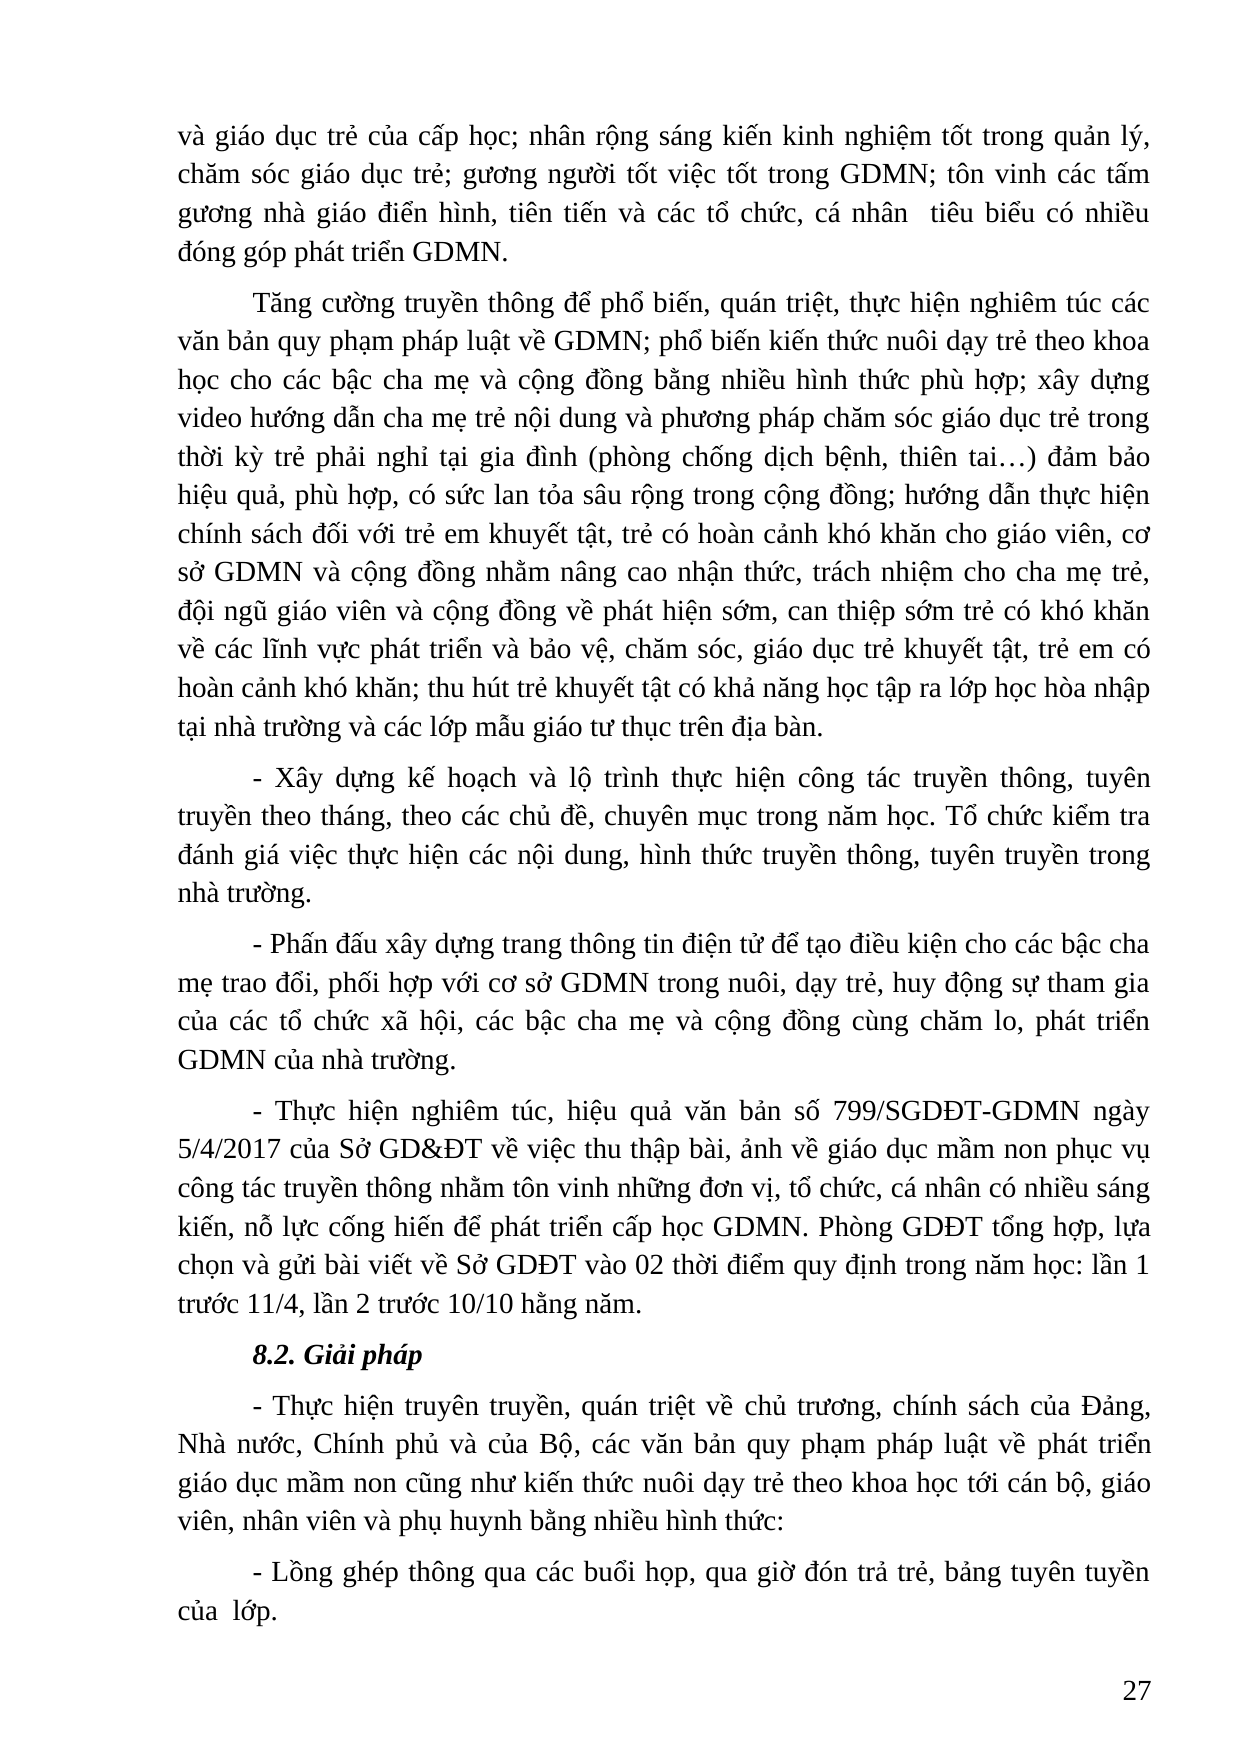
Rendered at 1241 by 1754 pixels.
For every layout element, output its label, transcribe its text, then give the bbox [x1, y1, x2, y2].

text - Thực hiện nghiêm túc, hiệu quả văn bản số 799/SGDĐT-GDMN ngày 5/4/2017 của Sở GD&ĐT về việc thu thập bài, ảnh về giáo dục mầm non phục vụ công tác truyền thông nhằm tôn vinh những đơn vị, tổ chức, cá nhân có nhiều sáng kiến, nỗ lực cống hiến để phát triển cấp học GDMN. Phòng GDĐT tổng hợp, lựa chọn và gửi bài viết về Sở GDĐT vào 02 thời điểm quy định trong năm học: lần 1 trước 11/4, lần 2 trước 10/10 hằng năm. [177, 1093, 1152, 1319]
text - Xây dựng kế hoạch và lộ trình thực hiện công tác truyền thông, tuyên truyền theo tháng, theo các chủ đề, chuyên mục trong năm học. Tổ chức kiểm tra đánh giá việc thực hiện các nội dung, hình thức truyền thông, tuyên truyền trong nhà trường. [177, 760, 1152, 909]
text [177, 118, 1152, 267]
text - Thực hiện truyên truyền, quán triệt về chủ trương, chính sách của Đảng, Nhà nước, Chính phủ và của Bộ, các văn bản quy phạm pháp luật về phát triển giáo dục mầm non cũng như kiến thức nuôi dạy trẻ theo khoa học tới cán bộ, giáo viên, nhân viên và phụ huynh bằng nhiều hình thức: [177, 1388, 1152, 1537]
text - Phấn đấu xây dựng trang thông tin điện tử để tạo điều kiện cho các bậc cha mẹ trao đổi, phối hợp với cơ sở GDMN trong nuôi, dạy trẻ, huy động sự tham gia của các tổ chức xã hội, các bậc cha mẹ và cộng đồng cùng chăm lo, phát triển GDMN của nhà trường. [177, 926, 1152, 1076]
text 8.2. Giải pháp [177, 1337, 1152, 1370]
text Tăng cường truyền thông để phổ biến, quán triệt, thực hiện nghiêm túc các văn bản quy phạm pháp luật về GDMN; phổ biến kiến thức nuôi dạy trẻ theo khoa học cho các bậc cha mẹ và cộng đồng bằng nhiều hình thức phù hợp; xây dựng video hướng dẫn cha mẹ trẻ nội dung và phương pháp chăm sóc giáo dục trẻ trong thời kỳ trẻ phải nghỉ tại gia đình (phòng chống dịch bệnh, thiên tai…) đảm bảo hiệu quả, phù hợp, có sức lan tỏa sâu rộng trong cộng đồng; hướng dẫn thực hiện chính sách đối với trẻ em khuyết tật, trẻ có hoàn cảnh khó khăn cho giáo viên, cơ sở GDMN và cộng đồng nhằm nâng cao nhận thức, trách nhiệm cho cha mẹ trẻ, đội ngũ giáo viên và cộng đồng về phát hiện sớm, can thiệp sớm trẻ có khó khăn về các lĩnh vực phát triển và bảo vệ, chăm sóc, giáo dục trẻ khuyết tật, trẻ em có hoàn cảnh khó khăn; thu hút trẻ khuyết tật có khả năng học tập ra lớp học hòa nhập tại nhà trường và các lớp mẫu giáo tư thục trên địa bàn. [177, 285, 1152, 742]
text - Lồng ghép thông qua các buổi họp, qua giờ đón trả trẻ, bảng tuyên tuyền của lớp. [177, 1554, 1152, 1627]
